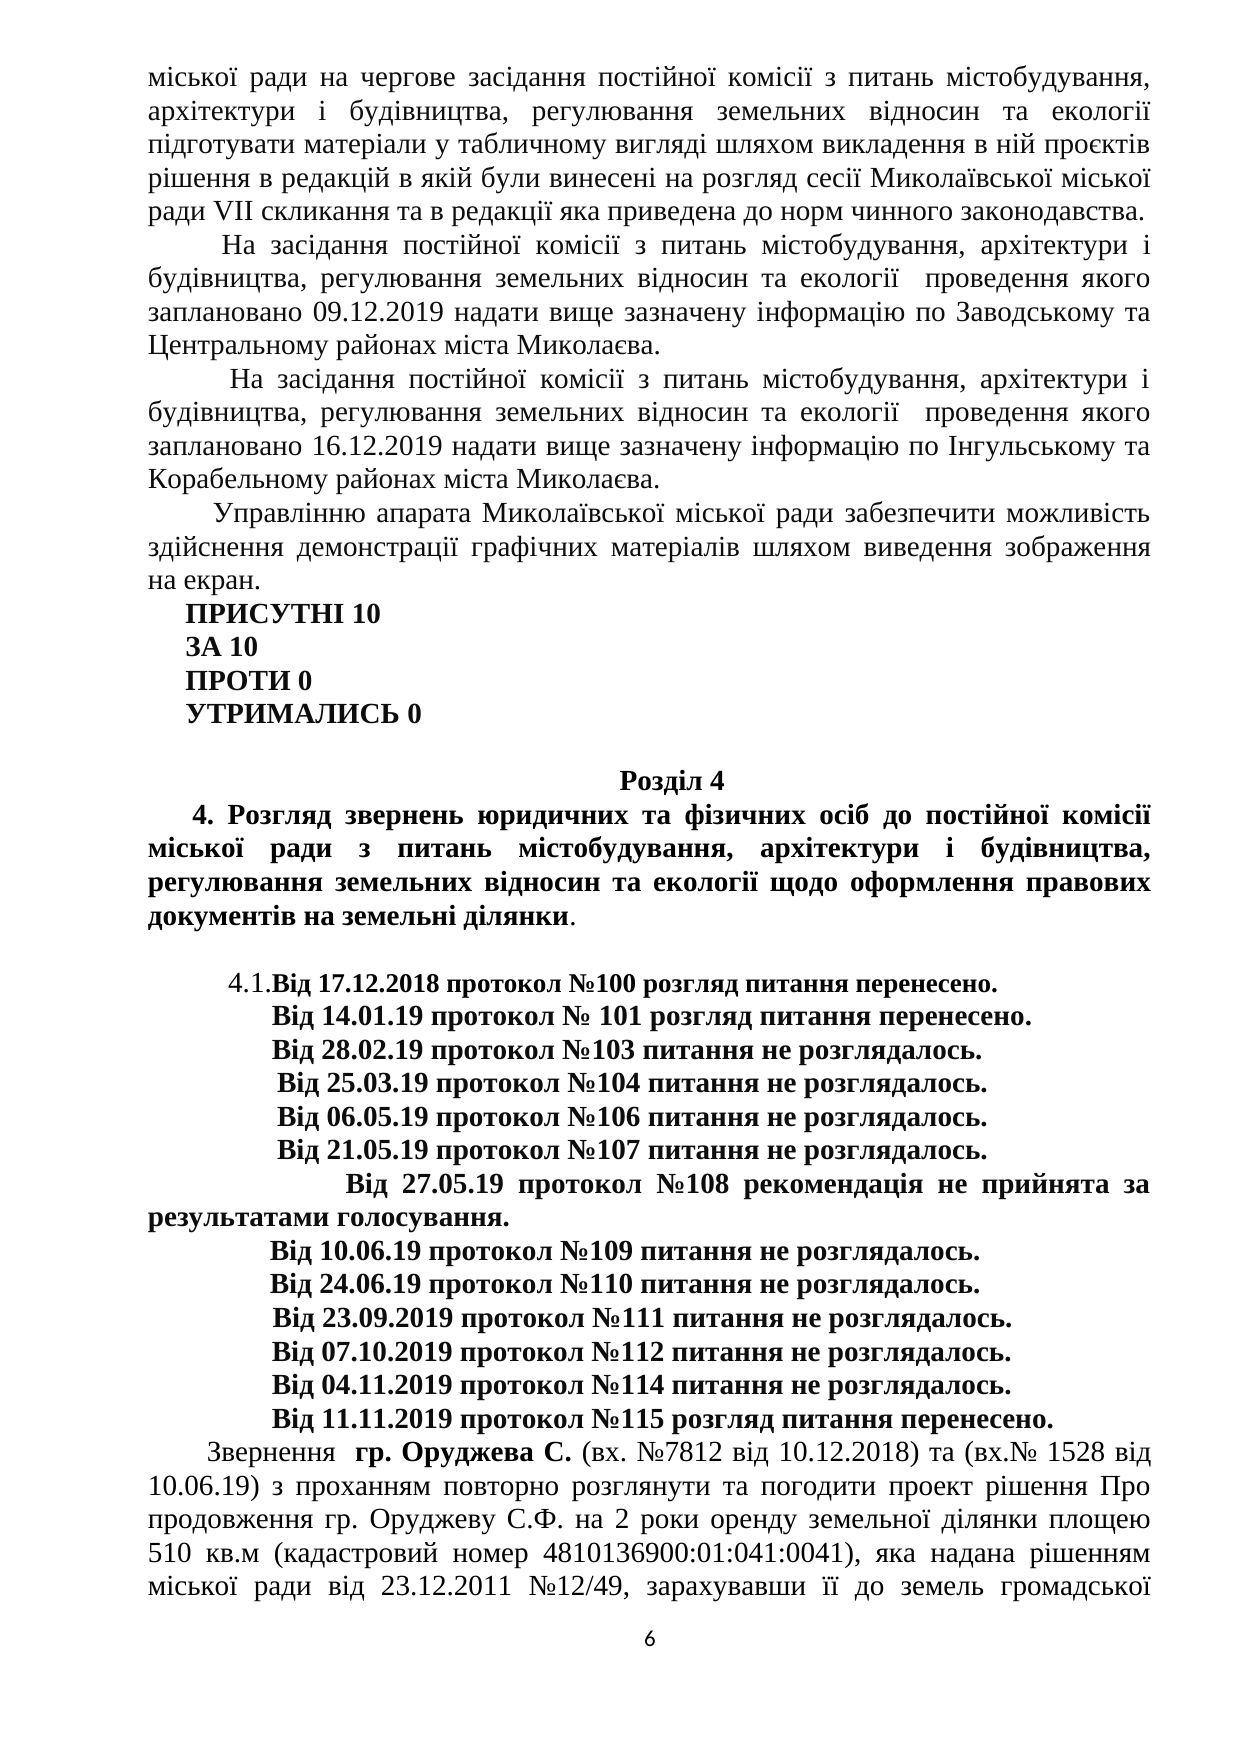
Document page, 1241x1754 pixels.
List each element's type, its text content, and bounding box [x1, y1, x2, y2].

text УТРИМАЛИСЬ 0 [185, 696, 1152, 730]
text На засідання постійної комісії з питань містобудування, архітектури і будівництва, регулювання земельних відносин та екології проведення якого заплановано 16.12.2019 надати вище зазначену інформацію по Інгульському та Корабельному районах міста Миколаєва. [148, 361, 1152, 495]
text 4. Розгляд звернень юридичних та фізичних осіб до постійної комісії міської ради з питань містобудування, архітектури і будівництва, регулювання земельних відносин та екології щодо оформлення правових документів на земельні ділянки. [148, 797, 1152, 931]
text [148, 1434, 1152, 1602]
text ЗА 10 [185, 629, 1152, 663]
text Від 23.09.2019 протокол №111 питання не розглядалось. [148, 1300, 1152, 1334]
text Від 14.01.19 протокол № 101 розгляд питання перенесено. [148, 998, 1152, 1032]
text 4.1.Від 17.12.2018 протокол №100 розгляд питання перенесено. [148, 965, 1152, 998]
text Від 04.11.2019 протокол №114 питання не розглядалось. [148, 1367, 1152, 1401]
text Управлінню апарата Миколаївської міської ради забезпечити можливість здійснення демонстрації графічних матеріалів шляхом виведення зображення на екран. [148, 495, 1152, 596]
text ПРОТИ 0 [185, 663, 1152, 696]
text Від 21.05.19 протокол №107 питання не розглядалось. [148, 1132, 1152, 1166]
text На засідання постійної комісії з питань містобудування, архітектури і будівництва, регулювання земельних відносин та екології проведення якого заплановано 09.12.2019 надати вище зазначену інформацію по Заводському та Центральному районах міста Миколаєва. [148, 227, 1152, 361]
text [148, 59, 1152, 227]
text Від 24.06.19 протокол №110 питання не розглядалось. [148, 1267, 1152, 1300]
text ПРИСУТНІ 10 [185, 596, 1152, 629]
text Від 28.02.19 протокол №103 питання не розглядалось. [148, 1032, 1152, 1065]
text Від 10.06.19 протокол №109 питання не розглядалось. [148, 1233, 1152, 1267]
text Від 25.03.19 протокол №104 питання не розглядалось. [148, 1065, 1152, 1099]
text Від 27.05.19 протокол №108 рекомендація не прийнята за результатами голосування. [148, 1166, 1152, 1233]
text Розділ 4 [148, 763, 1152, 797]
text Від 11.11.2019 протокол №115 розгляд питання перенесено. [148, 1401, 1152, 1434]
text Від 06.05.19 протокол №106 питання не розглядалось. [148, 1099, 1152, 1132]
text Від 07.10.2019 протокол №112 питання не розглядалось. [148, 1334, 1152, 1367]
